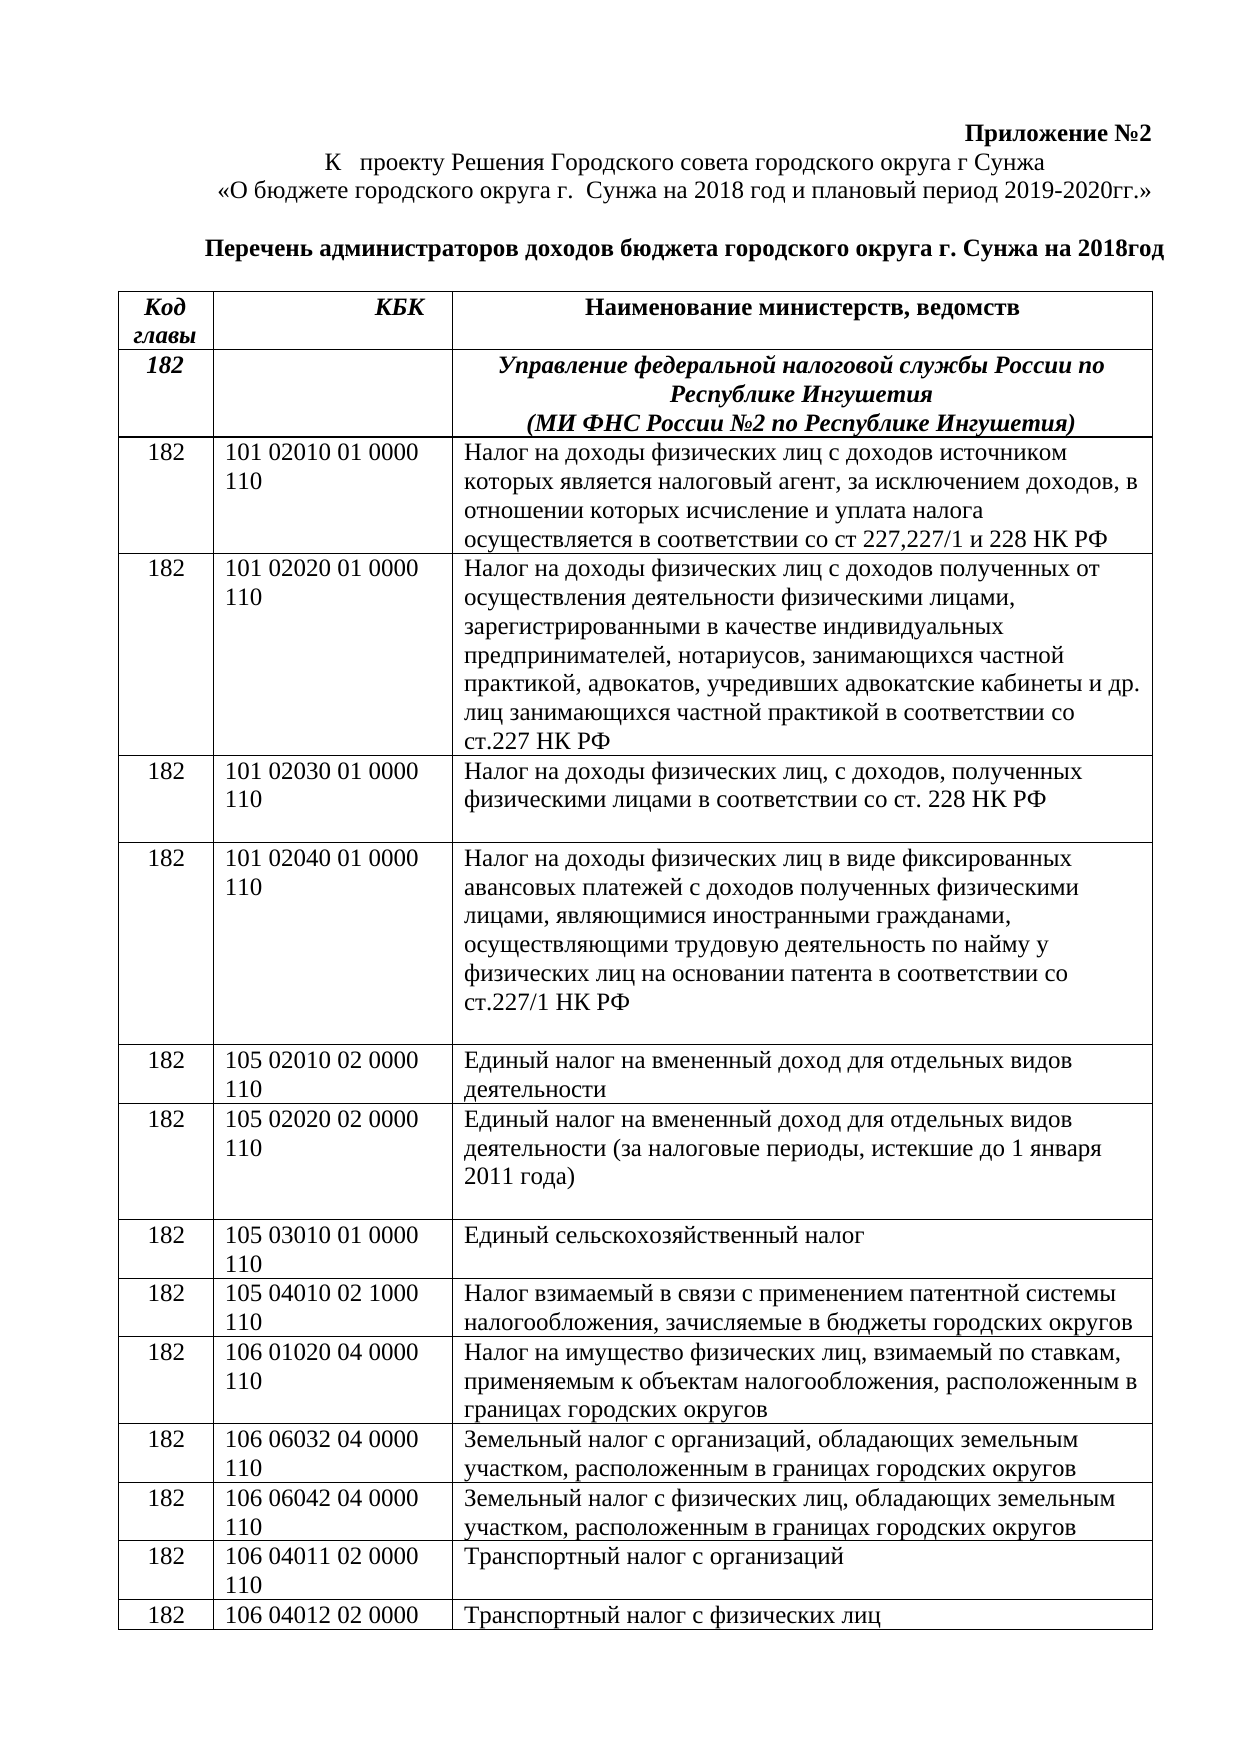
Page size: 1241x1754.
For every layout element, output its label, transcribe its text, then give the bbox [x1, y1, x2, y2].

text Перечень администраторов доходов бюджета городского округа г. Сунжа на 2018год [118, 233, 1240, 262]
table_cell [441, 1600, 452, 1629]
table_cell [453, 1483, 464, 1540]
table_cell 182 [119, 1220, 213, 1277]
table_cell 182 [119, 350, 213, 436]
table_cell 182 [119, 843, 213, 1044]
table_cell 106 01020 04 0000 110 [214, 1337, 452, 1423]
table_cell 182 [119, 1483, 213, 1540]
table_cell 182 [119, 1279, 213, 1336]
table_cell 182 [119, 1337, 213, 1423]
table_cell 182 [119, 1045, 213, 1103]
table_cell 182 [119, 1104, 213, 1219]
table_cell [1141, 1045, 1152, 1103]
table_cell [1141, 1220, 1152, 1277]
table_cell 101 02040 01 0000 110 [214, 843, 452, 1044]
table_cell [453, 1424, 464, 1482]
table_cell [214, 350, 452, 436]
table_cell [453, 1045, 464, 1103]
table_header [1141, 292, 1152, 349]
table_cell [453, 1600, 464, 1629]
table_cell Транспортный налог с организаций [453, 1541, 1152, 1599]
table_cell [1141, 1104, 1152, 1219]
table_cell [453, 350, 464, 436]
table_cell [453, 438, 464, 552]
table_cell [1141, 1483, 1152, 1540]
table_cell 105 02020 02 0000 110 [214, 1104, 452, 1219]
text «О бюджете городского округа г. Сунжа на 2018 год и плановый период 2019-2020гг.» [118, 176, 1240, 204]
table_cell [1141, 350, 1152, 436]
table_cell 182 [119, 1424, 213, 1482]
table_cell 101 02020 01 0000 110 [214, 554, 452, 755]
table_cell 101 02030 01 0000 110 [214, 756, 452, 842]
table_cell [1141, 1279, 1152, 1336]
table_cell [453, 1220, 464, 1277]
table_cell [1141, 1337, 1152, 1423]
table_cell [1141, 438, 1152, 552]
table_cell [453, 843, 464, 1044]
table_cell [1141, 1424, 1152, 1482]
table_cell 182 [119, 438, 213, 552]
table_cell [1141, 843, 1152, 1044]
text Приложение №2 [118, 118, 1152, 147]
text К проекту Решения Городского совета городского округа г Сунжа [118, 147, 1240, 176]
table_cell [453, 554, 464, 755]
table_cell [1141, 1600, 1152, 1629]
table_cell 182 [119, 554, 213, 755]
table_cell 182 [119, 756, 213, 842]
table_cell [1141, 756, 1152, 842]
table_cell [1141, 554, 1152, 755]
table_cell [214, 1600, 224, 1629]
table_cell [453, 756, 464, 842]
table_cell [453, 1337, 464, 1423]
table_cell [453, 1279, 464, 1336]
table_header КБК [214, 292, 452, 349]
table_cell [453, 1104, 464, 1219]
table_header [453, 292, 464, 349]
table_cell 101 02010 01 0000 110 [214, 438, 452, 552]
